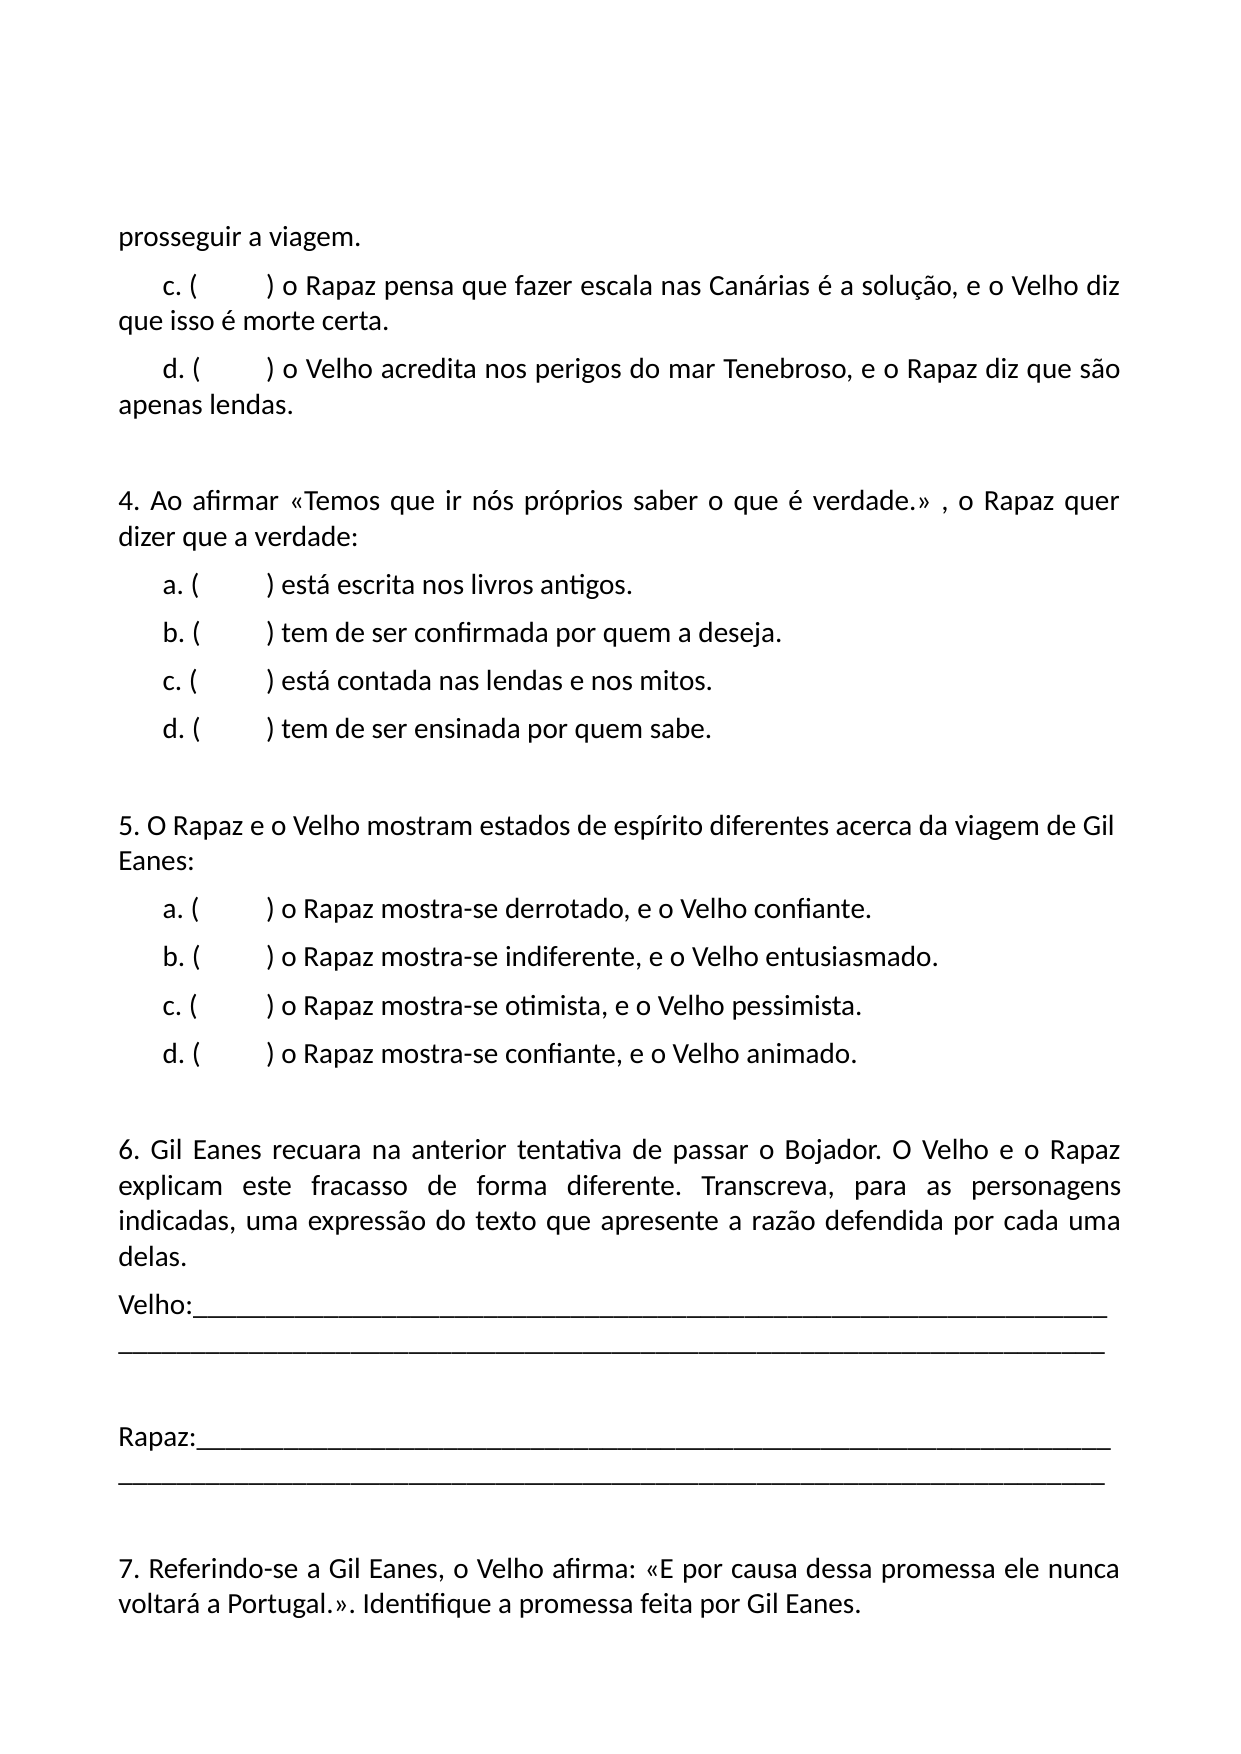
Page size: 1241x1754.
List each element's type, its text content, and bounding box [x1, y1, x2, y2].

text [118, 218, 1122, 254]
text d. ( ) tem de ser ensinada por quem sabe. [118, 710, 1122, 746]
text Velho:___________________________________________________________________________________________________________________________________ [118, 1286, 1122, 1357]
text a. ( ) o Rapaz mostra-se derrotado, e o Velho confiante. [118, 890, 1122, 926]
text c. ( ) o Rapaz pensa que fazer escala nas Canárias é a solução, e o Velho diz que isso é morte certa. [118, 267, 1122, 338]
text a. ( ) está escrita nos livros antigos. [118, 566, 1122, 602]
text 5. O Rapaz e o Velho mostram estados de espírito diferentes acerca da viagem de Gil Eanes: [118, 807, 1122, 878]
text Rapaz:___________________________________________________________________________________________________________________________________ [118, 1418, 1122, 1489]
text c. ( ) o Rapaz mostra-se otimista, e o Velho pessimista. [118, 987, 1122, 1022]
text 6. Gil Eanes recuara na anterior tentativa de passar o Bojador. O Velho e o Rapaz explicam este fracasso de forma diferente. Transcreva, para as personagens indicadas, uma expressão do texto que apresente a razão defendida por cada uma delas. [118, 1131, 1122, 1273]
text 7. Referindo-se a Gil Eanes, o Velho afirma: «E por causa dessa promessa ele nunca voltará a Portugal.». Identifique a promessa feita por Gil Eanes. [118, 1550, 1122, 1621]
text b. ( ) tem de ser confirmada por quem a deseja. [118, 614, 1122, 650]
text 4. Ao afirmar «Temos que ir nós próprios saber o que é verdade.» , o Rapaz quer dizer que a verdade: [118, 482, 1122, 553]
text c. ( ) está contada nas lendas e nos mitos. [118, 662, 1122, 698]
text b. ( ) o Rapaz mostra-se indiferente, e o Velho entusiasmado. [118, 938, 1122, 974]
text d. ( ) o Velho acredita nos perigos do mar Tenebroso, e o Rapaz diz que são apenas lendas. [118, 350, 1122, 422]
text d. ( ) o Rapaz mostra-se confiante, e o Velho animado. [118, 1035, 1122, 1070]
